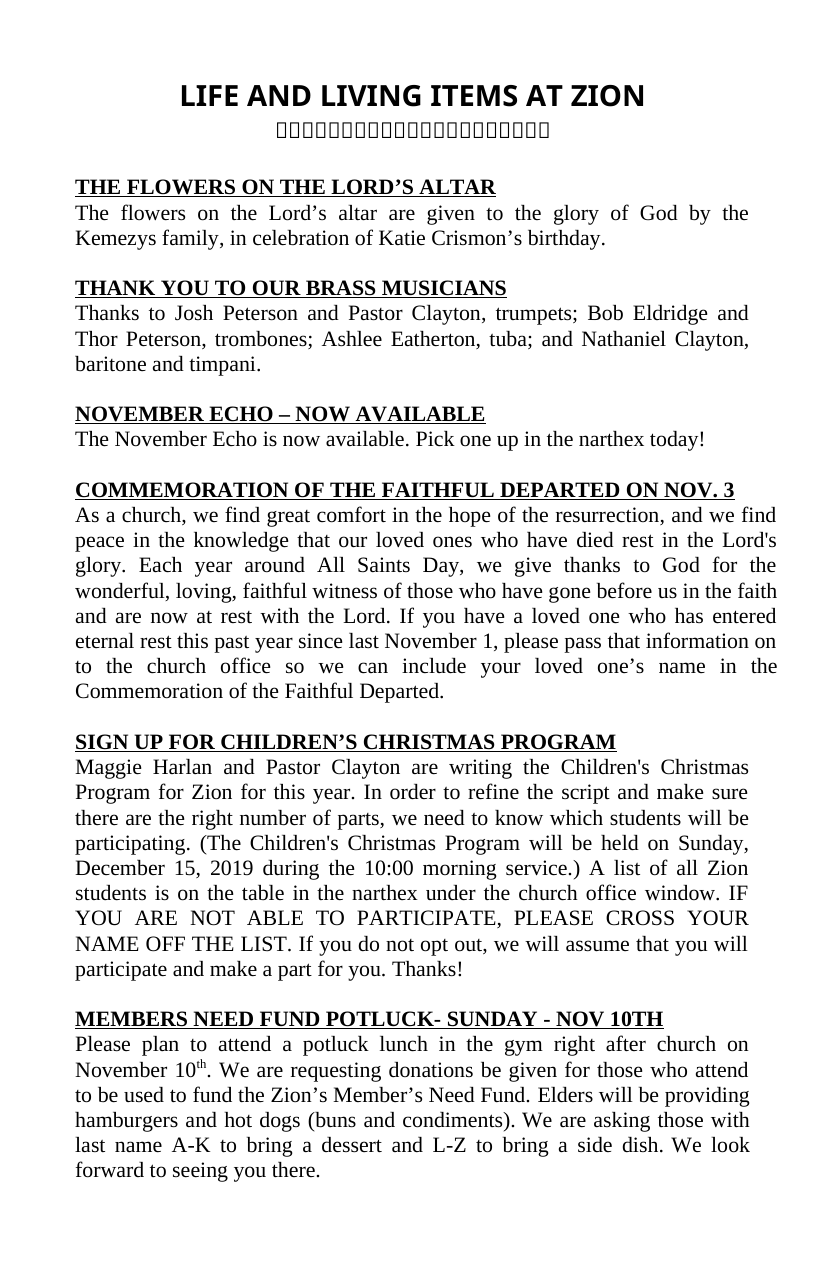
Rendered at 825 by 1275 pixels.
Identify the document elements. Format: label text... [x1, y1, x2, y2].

text Thanks to Josh Peterson and Pastor Clayton, trumpets; Bob Eldridge and Thor Peterson, trombones; Ashlee Eatherton, tuba; and Nathaniel Clayton, baritone and timpani. [75, 300, 750, 376]
text COMMEMORATION OF THE FAITHFUL DEPARTED ON NOV. 3 [75, 477, 750, 502]
text The flowers on the Lord’s altar are given to the glory of God by the Kemezys family, in celebration of Katie Crismon’s birthday. [75, 199, 750, 250]
text SIGN UP FOR CHILDREN’S CHRISTMAS PROGRAM [75, 729, 750, 754]
text As a church, we find great comfort in the hope of the resurrection, and we find peace in the knowledge that our loved ones who have died rest in the Lord's glory. Each year around All Saints Day, we give thanks to God for the wonderful, loving, faithful witness of those who have gone before us in the faith and are now at rest with the Lord. If you have a loved one who has entered eternal rest this past year since last November 1, please pass that information on to the church office so we can include your loved one’s name in the Commemoration of the Faithful Departed. [75, 502, 778, 704]
text MEMBERS NEED FUND POTLUCK- SUNDAY - NOV 10TH [75, 1006, 750, 1031]
text LIFE AND LIVING ITEMS AT ZION [75, 75, 750, 115]
text Maggie Harlan and Pastor Clayton are writing the Children's Christmas Program for Zion for this year. In order to refine the script and make sure there are the right number of parts, we need to know which students will be participating. (The Children's Christmas Program will be held on Sunday, December 15, 2019 during the 10:00 morning service.) A list of all Zion students is on the table in the narthex under the church office window. IF YOU ARE NOT ABLE TO PARTICIPATE, PLEASE CROSS YOUR NAME OFF THE LIST. If you do not opt out, we will assume that you will participate and make a part for you. Thanks! [75, 754, 750, 981]
text THE FLOWERS ON THE LORD’S ALTAR [75, 174, 750, 199]
text Please plan to attend a potluck lunch in the gym right after church on November 10th. We are requesting donations be given for those who attend to be used to fund the Zion’s Member’s Need Fund. Elders will be providing hamburgers and hot dogs (buns and condiments). We are asking those with last name A-K to bring a dessert and L-Z to bring a side dish. We look forward to seeing you there. [75, 1031, 750, 1183]
text NOVEMBER ECHO – NOW AVAILABLE [75, 401, 750, 426]
text The November Echo is now available. Pick one up in the narthex today! [75, 426, 750, 452]
text  [75, 115, 750, 144]
text THANK YOU TO OUR BRASS MUSICIANS [75, 275, 750, 300]
